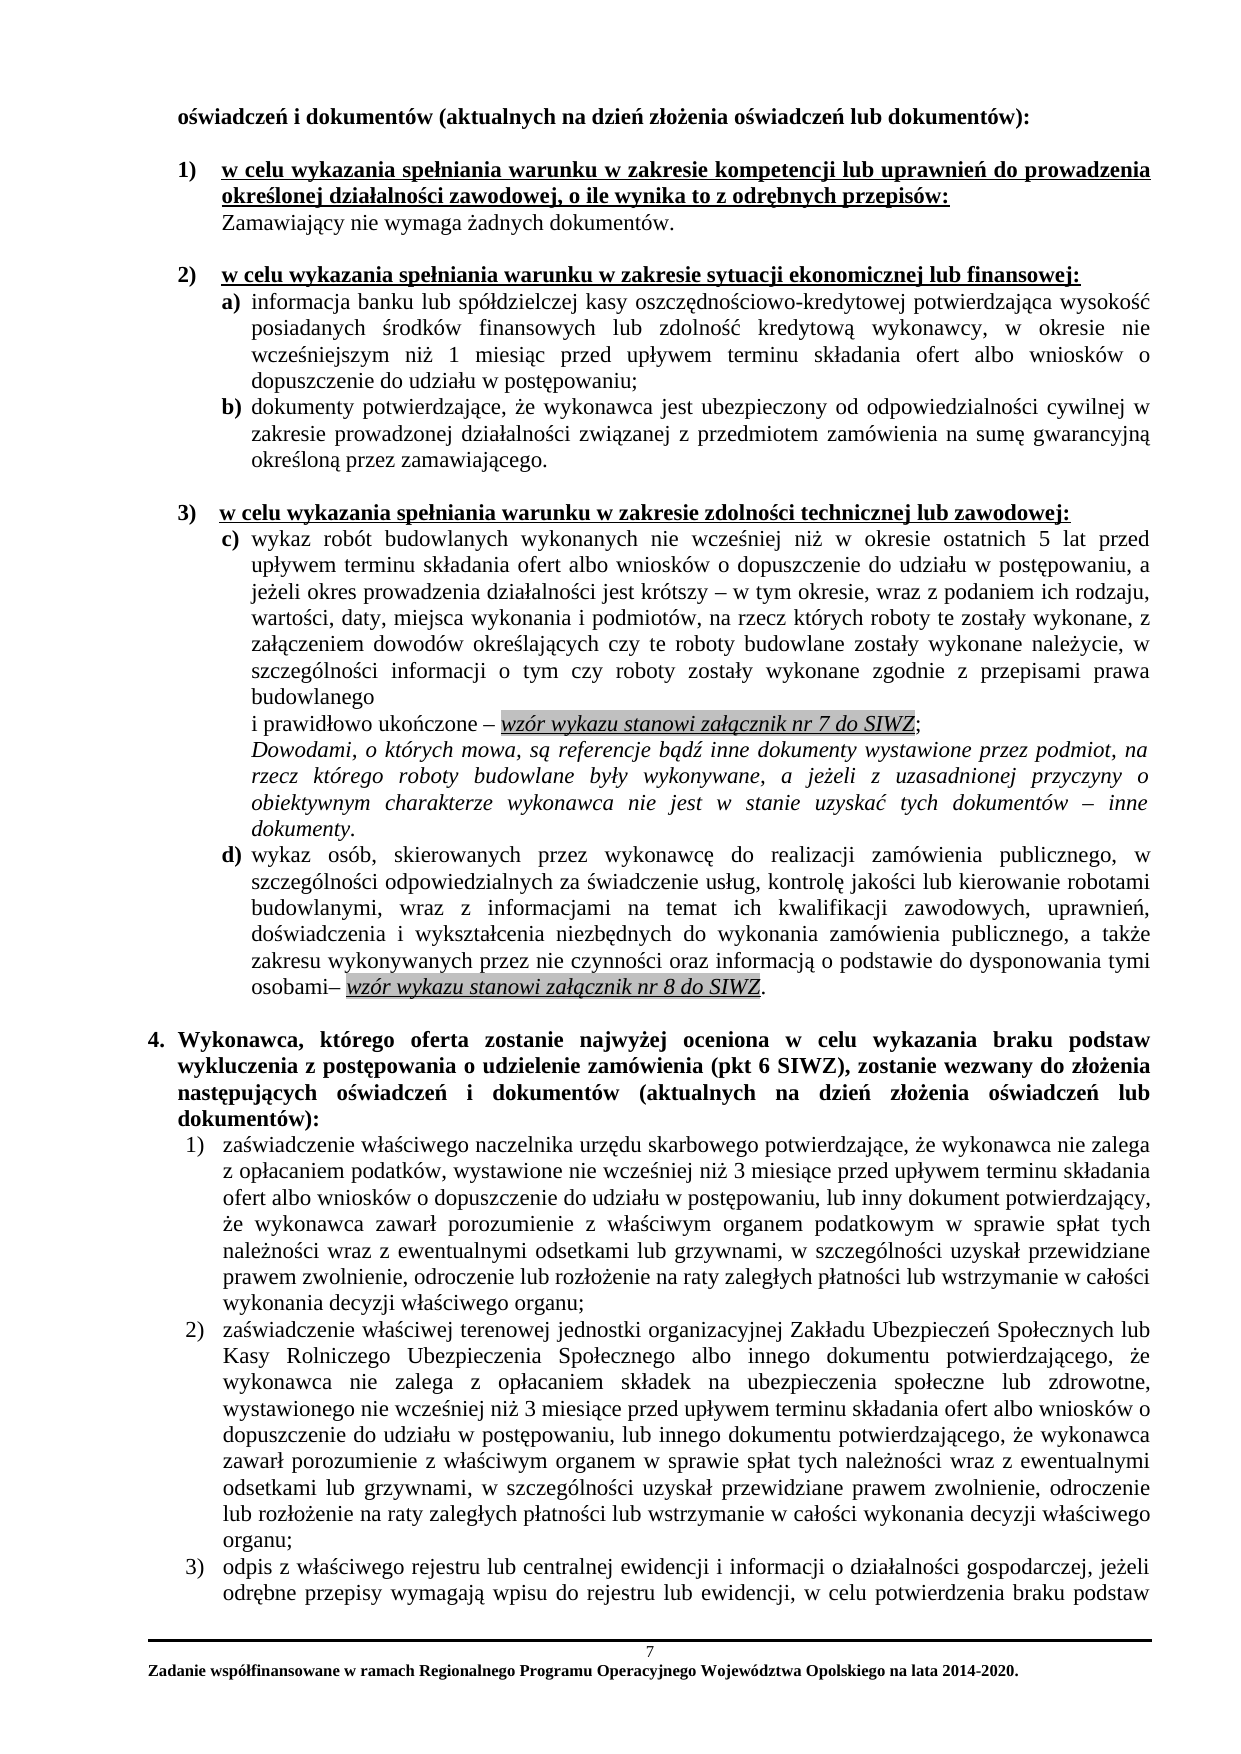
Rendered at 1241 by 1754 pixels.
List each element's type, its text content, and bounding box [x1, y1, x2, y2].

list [185, 1553, 1152, 1606]
list wykaz robót budowlanych wykonanych nie wcześniej niż w okresie ostatnich 5 lat przed upływem terminu składania ofert albo wniosków o dopuszczenie do udziału w postępowaniu, a jeżeli okres prowadzenia działalności jest krótszy – w tym okresie, wraz z podaniem ich rodzaju, wartości, daty, miejsca wykonania i podmiotów, na rzecz których roboty te zostały wykonane, z załączeniem dowodów określających czy te roboty budowlane zostały wykonane należycie, w szczególności informacji o tym czy roboty zostały wykonane zgodnie z przepisami prawa budowlanego i prawidłowo ukończone – wzór wykazu stanowi załącznik nr 7 do SIWZ; [221, 525, 1152, 736]
list 3) w celu wykazania spełniania warunku w zakresie zdolności technicznej lub zawodowej: [177, 499, 1152, 525]
list wykaz osób, skierowanych przez wykonawcę do realizacji zamówienia publicznego, w szczególności odpowiedzialnych za świadczenie usług, kontrolę jakości lub kierowanie robotami budowlanymi, wraz z informacjami na temat ich kwalifikacji zawodowych, uprawnień, doświadczenia i wykształcenia niezbędnych do wykonania zamówienia publicznego, a także zakresu wykonywanych przez nie czynności oraz informacją o podstawie do dysponowania tymi osobami– wzór wykazu stanowi załącznik nr 8 do SIWZ. [221, 841, 1152, 999]
list dokumenty potwierdzające, że wykonawca jest ubezpieczony od odpowiedzialności cywilnej w zakresie prowadzonej działalności związanej z przedmiotem zamówienia na sumę gwarancyjną określoną przez zamawiającego. [221, 393, 1152, 472]
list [148, 103, 1152, 130]
list Dowodami, o których mowa, są referencje bądź inne dokumenty wystawione przez podmiot, na rzecz którego roboty budowlane były wykonywane, a jeżeli z uzasadnionej przyczyny o obiektywnym charakterze wykonawca nie jest w stanie uzyskać tych dokumentów – inne dokumenty. [251, 736, 1152, 841]
list informacja banku lub spółdzielczej kasy oszczędnościowo-kredytowej potwierdzająca wysokość posiadanych środków finansowych lub zdolność kredytową wykonawcy, w okresie nie wcześniejszym niż 1 miesiąc przed upływem terminu składania ofert albo wniosków o dopuszczenie do udziału w postępowaniu; [221, 288, 1152, 393]
list Zamawiający nie wymaga żadnych dokumentów. [221, 209, 1152, 235]
list zaświadczenie właściwej terenowej jednostki organizacyjnej Zakładu Ubezpieczeń Społecznych lub Kasy Rolniczego Ubezpieczenia Społecznego albo innego dokumentu potwierdzającego, że wykonawca nie zalega z opłacaniem składek na ubezpieczenia społeczne lub zdrowotne, wystawionego nie wcześniej niż 3 miesiące przed upływem terminu składania ofert albo wniosków o dopuszczenie do udziału w postępowaniu, lub innego dokumentu potwierdzającego, że wykonawca zawarł porozumienie z właściwym organem w sprawie spłat tych należności wraz z ewentualnymi odsetkami lub grzywnami, w szczególności uzyskał przewidziane prawem zwolnienie, odroczenie lub rozłożenie na raty zaległych płatności lub wstrzymanie w całości wykonania decyzji właściwego organu; [185, 1316, 1152, 1553]
list w celu wykazania spełniania warunku w zakresie kompetencji lub uprawnień do prowadzenia określonej działalności zawodowej, o ile wynika to z odrębnych przepisów: [177, 156, 1152, 209]
list Wykonawca, którego oferta zostanie najwyżej oceniona w celu wykazania braku podstaw wykluczenia z postępowania o udzielenie zamówienia (pkt 6 SIWZ), zostanie wezwany do złożenia następujących oświadczeń i dokumentów (aktualnych na dzień złożenia oświadczeń lub dokumentów): [148, 1026, 1152, 1131]
list zaświadczenie właściwego naczelnika urzędu skarbowego potwierdzające, że wykonawca nie zalega z opłacaniem podatków, wystawione nie wcześniej niż 3 miesiące przed upływem terminu składania ofert albo wniosków o dopuszczenie do udziału w postępowaniu, lub inny dokument potwierdzający, że wykonawca zawarł porozumienie z właściwym organem podatkowym w sprawie spłat tych należności wraz z ewentualnymi odsetkami lub grzywnami, w szczególności uzyskał przewidziane prawem zwolnienie, odroczenie lub rozłożenie na raty zaległych płatności lub wstrzymanie w całości wykonania decyzji właściwego organu; [185, 1131, 1152, 1316]
list w celu wykazania spełniania warunku w zakresie sytuacji ekonomicznej lub finansowej: [177, 262, 1152, 288]
